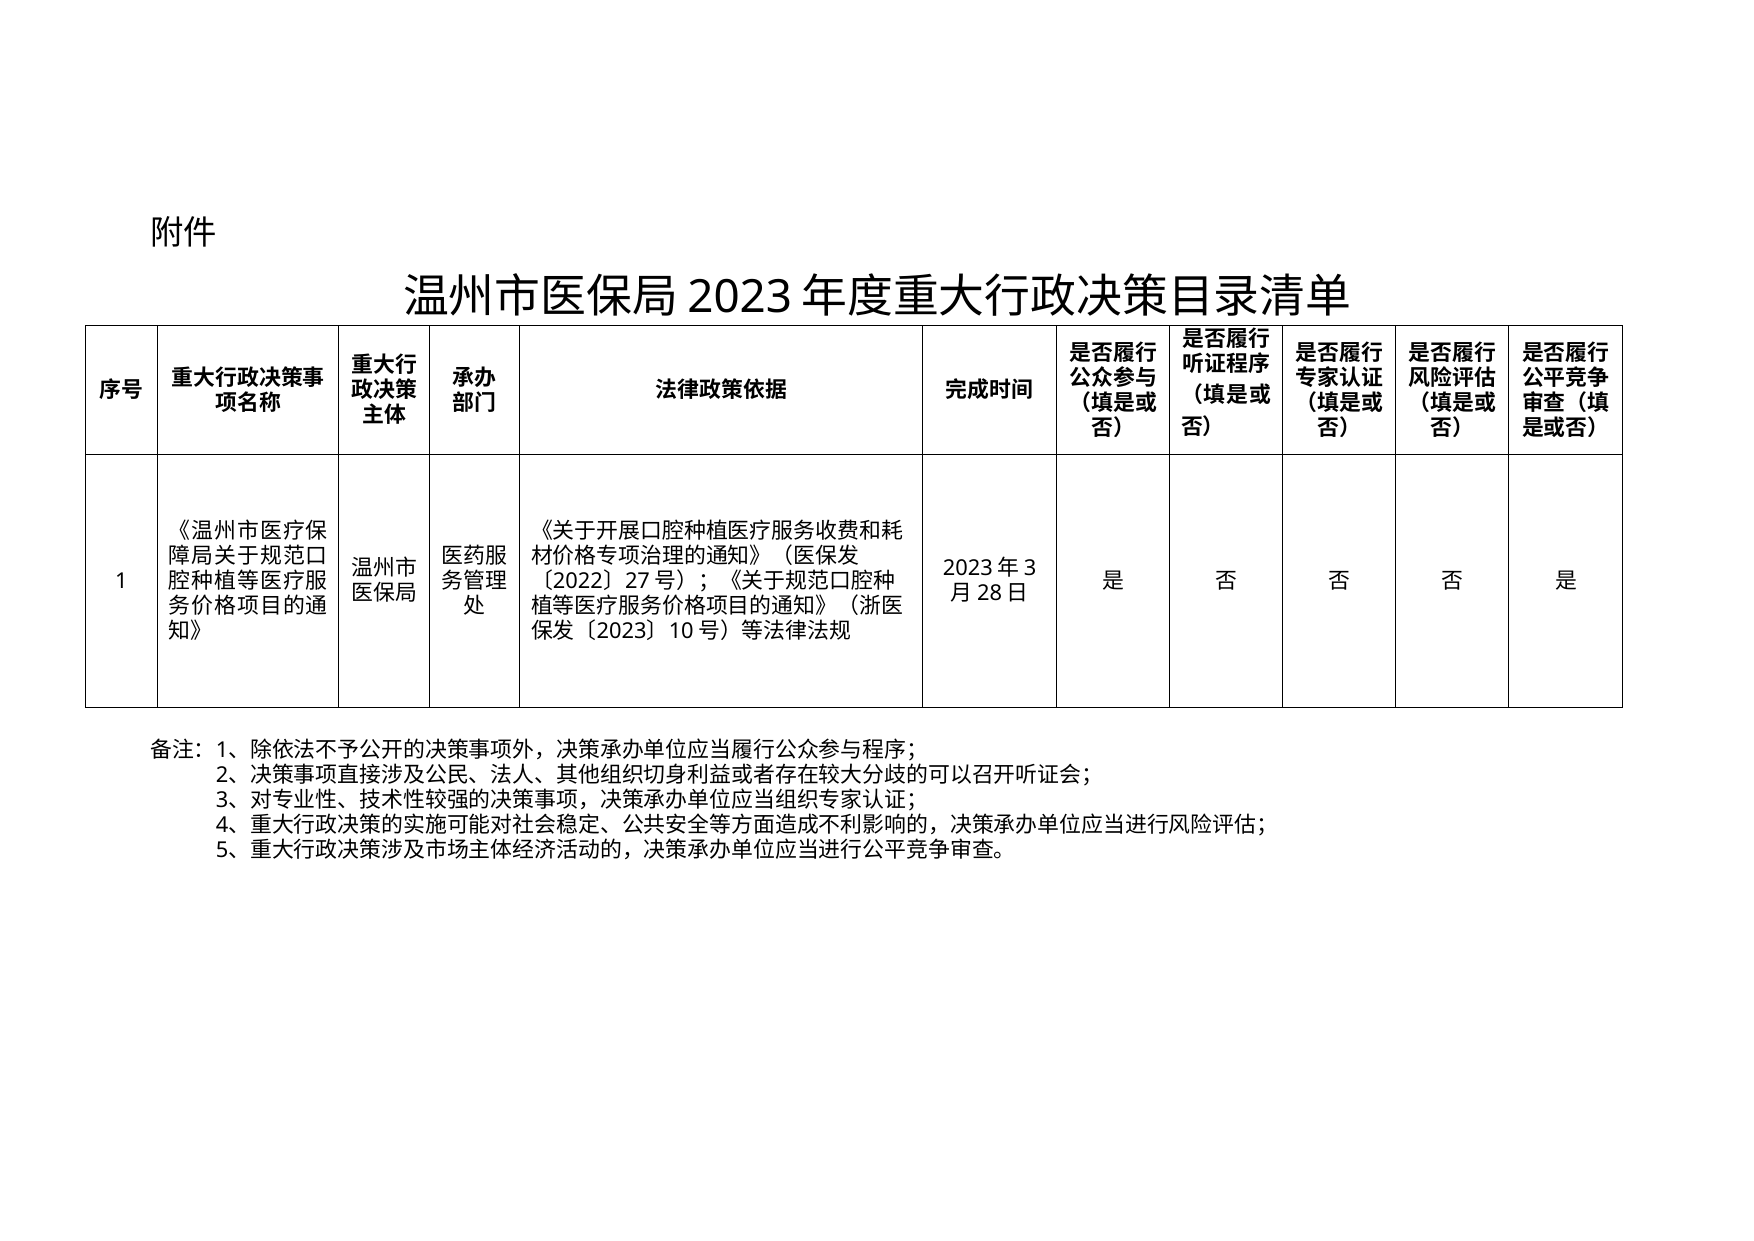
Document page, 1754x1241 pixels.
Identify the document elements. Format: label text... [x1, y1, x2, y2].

table_header 法律政策依据 [520, 326, 922, 454]
table_cell 是 [1509, 455, 1622, 707]
table_cell 否 [1170, 455, 1282, 707]
table_header 是否履行听证程序 （填是或否） [1170, 326, 1282, 454]
table_cell 否 [1283, 455, 1395, 707]
table_header 完成时间 [923, 326, 1056, 454]
text 备注：1、除依法不予公开的决策事项外，决策承办单位应当履行公众参与程序； [150, 738, 1604, 763]
text 4、重大行政决策的实施可能对社会稳定、公共安全等方面造成不利影响的，决策承办单位应当进行风险评估； [150, 813, 1604, 838]
table_cell 2023年3月28日 [923, 455, 1056, 707]
table_header 是否履行公平竞争审查（填是或否） [1509, 326, 1622, 454]
text 2、决策事项直接涉及公民、法人、其他组织切身利益或者存在较大分歧的可以召开听证会； [150, 763, 1604, 788]
table_cell 是 [1057, 455, 1169, 707]
text 3、对专业性、技术性较强的决策事项，决策承办单位应当组织专家认证； [150, 788, 1604, 813]
text 5、重大行政决策涉及市场主体经济活动的，决策承办单位应当进行公平竞争审查。 [150, 838, 1604, 863]
table_header 重大行政决策事项名称 [158, 326, 338, 454]
table_header 是否履行风险评估（填是或否） [1396, 326, 1508, 454]
table_header 序号 [86, 326, 157, 454]
table_cell 1 [86, 455, 157, 707]
text 附件 [150, 198, 1604, 263]
table_cell 《温州市医疗保障局关于规范口腔种植等医疗服务价格项目的通知》 [158, 455, 338, 707]
text 温州市医保局2023年度重大行政决策目录清单 [150, 263, 1604, 325]
table_cell 否 [1396, 455, 1508, 707]
table_cell 温州市医保局 [339, 455, 429, 707]
table_header 是否履行专家认证（填是或否） [1283, 326, 1395, 454]
table_header 是否履行公众参与 （填是或否） [1057, 326, 1169, 454]
table_header 重大行政决策主体 [339, 326, 429, 454]
table_cell 医药服务管理处 [430, 455, 519, 707]
table_header 承办 部门 [430, 326, 519, 454]
table_cell 《关于开展口腔种植医疗服务收费和耗材价格专项治理的通知》（医保发〔2022〕27号）；《关于规范口腔种植等医疗服务价格项目的通知》（浙医保发〔2023〕10号）等法律法规 [520, 455, 922, 707]
